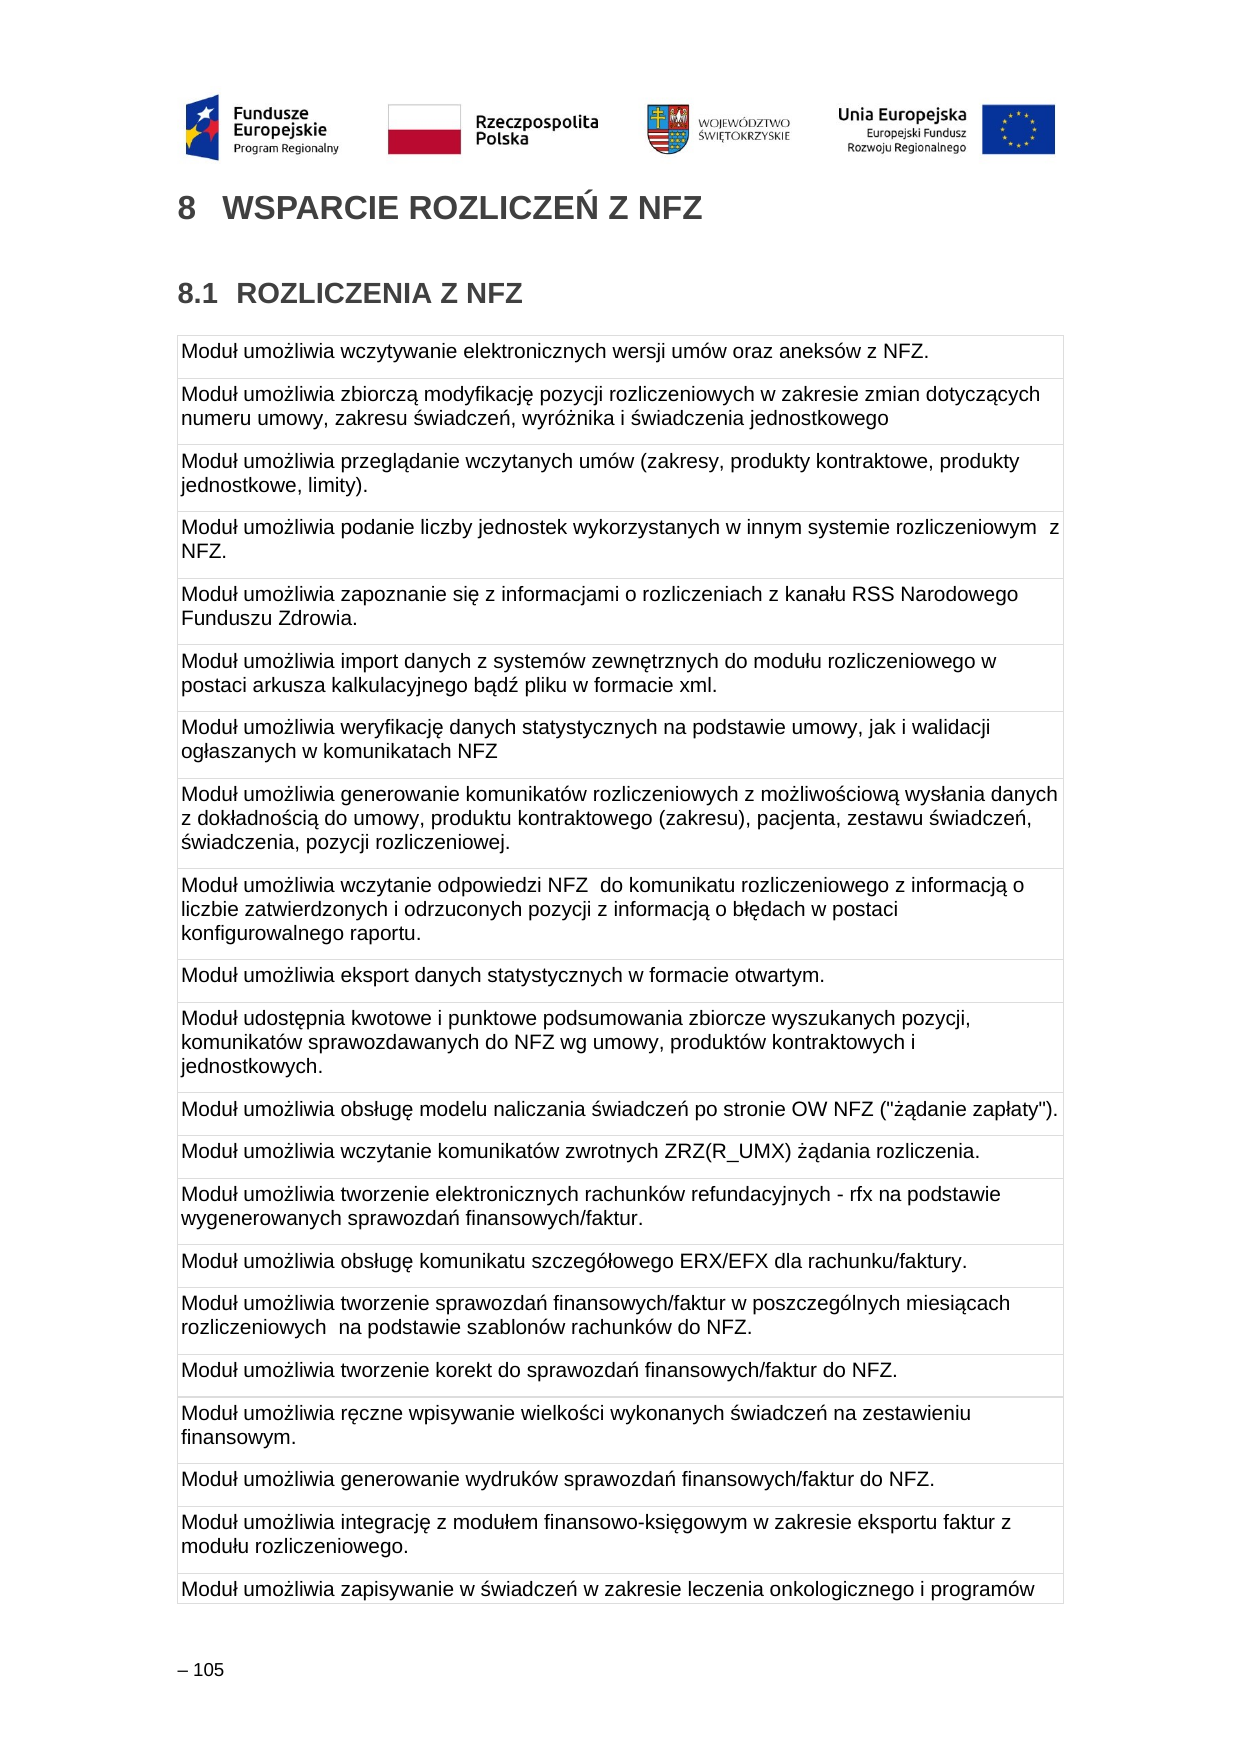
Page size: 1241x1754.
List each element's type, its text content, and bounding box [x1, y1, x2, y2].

table_cell Moduł umożliwia wczytanie odpowiedzi NFZ do komunikatu rozliczeniowego z informacją o liczbie zatwierdzonych i odrzuconych pozycji z informacją o błędach w postaci konfigurowalnego raportu. [178, 869, 1063, 959]
table_cell Moduł umożliwia podanie liczby jednostek wykorzystanych w innym systemie rozliczeniowym z NFZ. [178, 512, 1063, 578]
table_cell Moduł umożliwia przeglądanie wczytanych umów (zakresy, produkty kontraktowe, produkty jednostkowe, limity). [178, 445, 1063, 511]
table_cell Moduł umożliwia generowanie komunikatów rozliczeniowych z możliwościową wysłania danych z dokładnością do umowy, produktu kontraktowego (zakresu), pacjenta, zestawu świadczeń, świadczenia, pozycji rozliczeniowej. [178, 779, 1063, 868]
subtitle WSPARCIE ROZLICZEŃ Z NFZ [177, 188, 1063, 226]
table_cell Moduł umożliwia generowanie wydruków sprawozdań finansowych/faktur do NFZ. [178, 1464, 1063, 1506]
table_cell Moduł umożliwia import danych z systemów zewnętrznych do modułu rozliczeniowego w postaci arkusza kalkulacyjnego bądź pliku w formacie xml. [178, 645, 1063, 711]
subtitle ROZLICZENIA Z NFZ [177, 276, 1063, 310]
table_header Moduł umożliwia wczytywanie elektronicznych wersji umów oraz aneksów z NFZ. [178, 336, 1063, 378]
picture [177, 86, 1063, 167]
table_cell Moduł umożliwia ręczne wpisywanie wielkości wykonanych świadczeń na zestawieniu finansowym. [178, 1398, 1063, 1463]
table_cell Moduł umożliwia weryfikację danych statystycznych na podstawie umowy, jak i walidacji ogłaszanych w komunikatach NFZ [178, 712, 1063, 778]
table_cell Moduł umożliwia obsługę komunikatu szczegółowego ERX/EFX dla rachunku/faktury. [178, 1245, 1063, 1287]
table_cell Moduł umożliwia integrację z modułem finansowo-księgowym w zakresie eksportu faktur z modułu rozliczeniowego. [178, 1507, 1063, 1572]
table_cell Moduł umożliwia wczytanie komunikatów zwrotnych ZRZ(R_UMX) żądania rozliczenia. [178, 1136, 1063, 1178]
table_cell Moduł umożliwia eksport danych statystycznych w formacie otwartym. [178, 960, 1063, 1002]
table_cell Moduł umożliwia tworzenie sprawozdań finansowych/faktur w poszczególnych miesiącach rozliczeniowych na podstawie szablonów rachunków do NFZ. [178, 1288, 1063, 1354]
table_cell Moduł umożliwia zbiorczą modyfikację pozycji rozliczeniowych w zakresie zmian dotyczących numeru umowy, zakresu świadczeń, wyróżnika i świadczenia jednostkowego [178, 379, 1063, 444]
table_cell Moduł umożliwia zapisywanie w świadczeń w zakresie leczenia onkologicznego i programów lekowych zgodne z zaleceniami NFZ. [178, 1574, 1063, 1603]
table_cell Moduł udostępnia kwotowe i punktowe podsumowania zbiorcze wyszukanych pozycji, komunikatów sprawozdawanych do NFZ wg umowy, produktów kontraktowych i jednostkowych. [178, 1003, 1063, 1092]
table_cell Moduł umożliwia zapoznanie się z informacjami o rozliczeniach z kanału RSS Narodowego Funduszu Zdrowia. [178, 579, 1063, 644]
table_cell Moduł umożliwia tworzenie elektronicznych rachunków refundacyjnych - rfx na podstawie wygenerowanych sprawozdań finansowych/faktur. [178, 1179, 1063, 1244]
table_cell Moduł umożliwia tworzenie korekt do sprawozdań finansowych/faktur do NFZ. [178, 1355, 1063, 1396]
table_cell Moduł umożliwia obsługę modelu naliczania świadczeń po stronie OW NFZ ("żądanie zapłaty"). [178, 1093, 1063, 1135]
